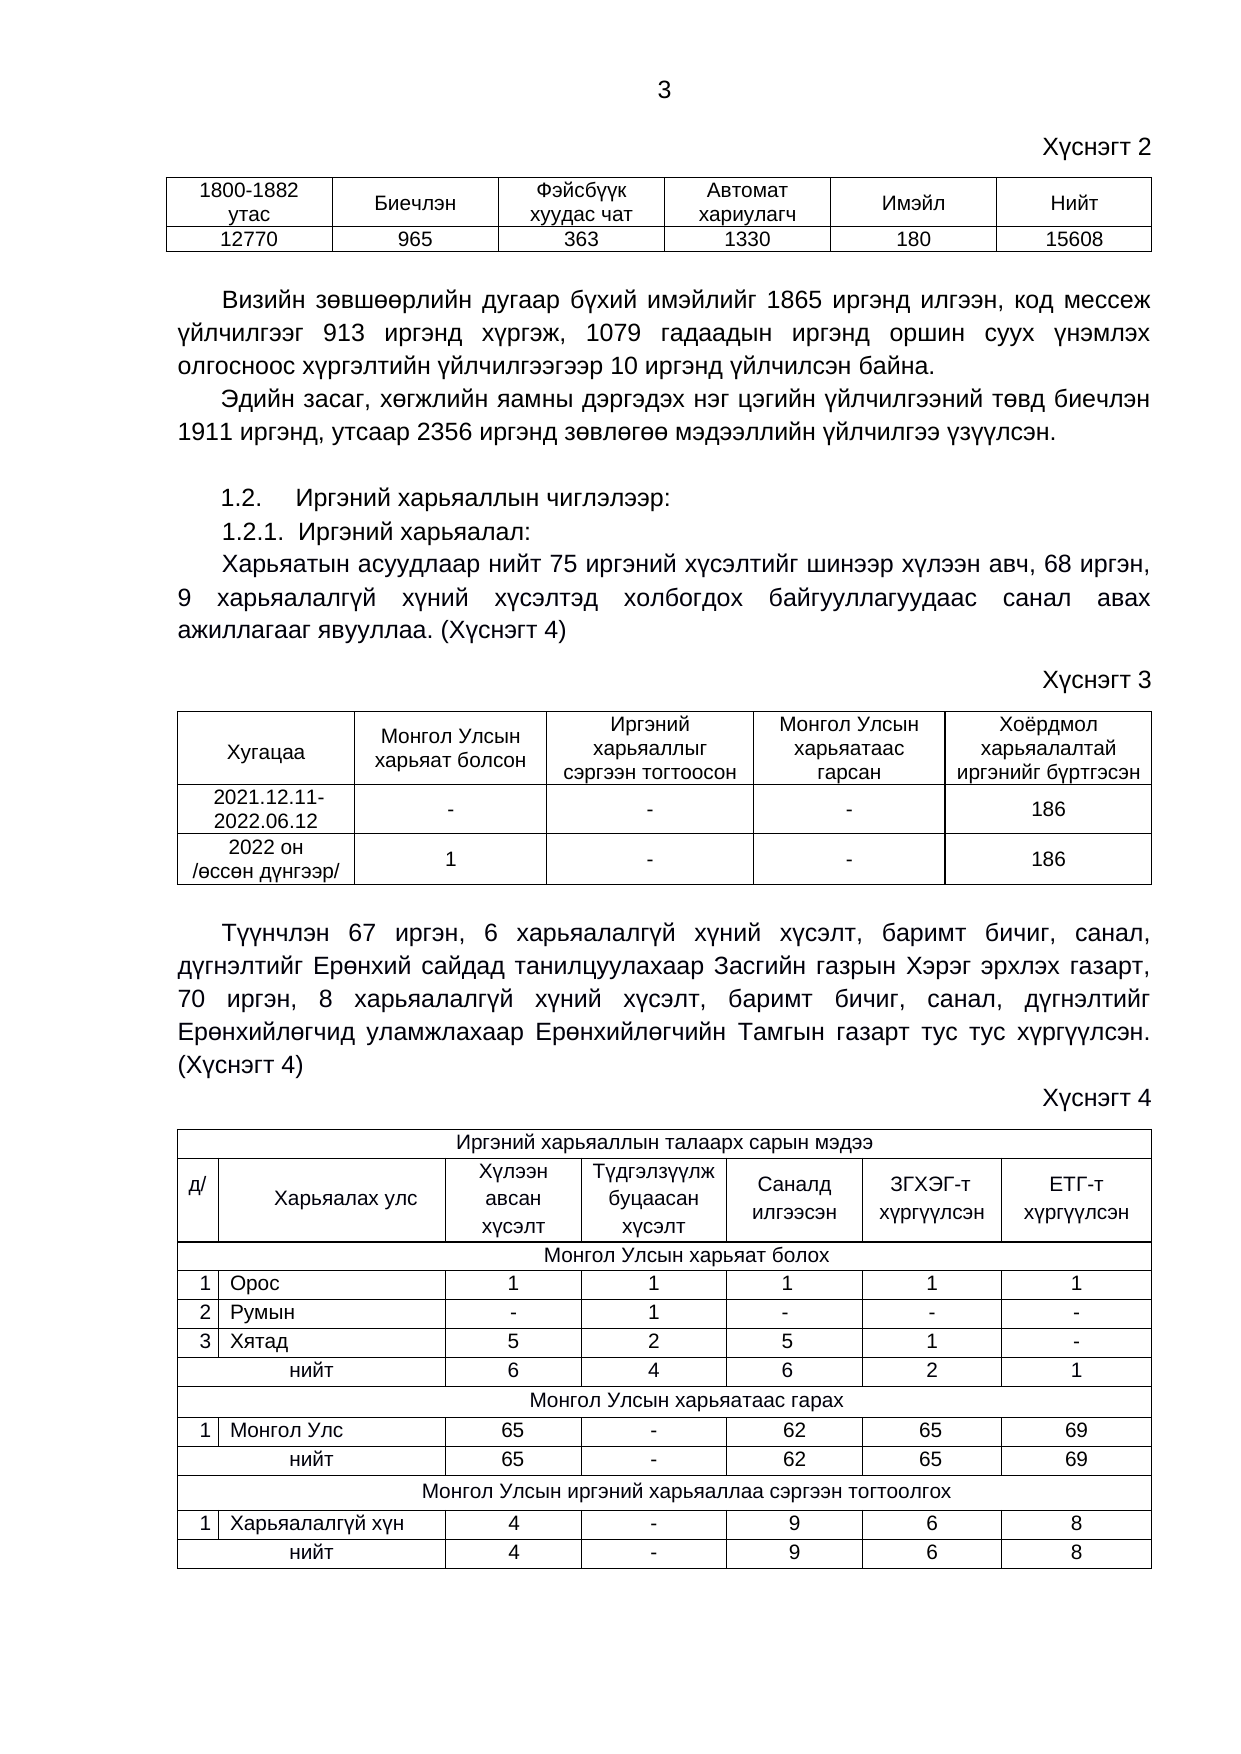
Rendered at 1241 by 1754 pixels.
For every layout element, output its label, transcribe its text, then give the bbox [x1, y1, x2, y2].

table_cell д/д [178, 1159, 218, 1241]
table_cell 8 [1002, 1511, 1151, 1539]
table_cell - [547, 785, 753, 833]
table_cell Түдгэлзүүлж буцаасан хүсэлт [582, 1159, 726, 1241]
table_cell 1330 [665, 227, 830, 251]
table_cell нийт [178, 1358, 445, 1386]
text Түүнчлэн 67 иргэн, 6 харьяалалгүй хүний хүсэлт, баримт бичиг, санал, дүгнэлтийг Ерөнхий сайдад танилцуулахаар Засгийн газрын Хэрэг эрхлэх газарт, 70 иргэн, 8 харьяалалгүй хүний хүсэлт, баримт бичиг, санал, дүгнэлтийг Ерөнхийлөгчид уламжлахаар Ерөнхийлөгчийн Тамгын газарт тус тус хүргүүлсэн. (Хүснэгт 4) [177, 918, 1152, 1079]
table_cell - [582, 1511, 726, 1539]
table_cell 2 [863, 1358, 1001, 1386]
table_cell 15608 [997, 227, 1151, 251]
table_cell нийт [178, 1540, 445, 1567]
table_cell 12770 [167, 227, 332, 251]
table_cell 1 [863, 1329, 1001, 1357]
table_cell Монгол Улсын харьяатаас гарах [178, 1387, 1151, 1417]
table_cell - [582, 1540, 726, 1567]
table_cell - [754, 834, 944, 884]
table_header Биечлэн [333, 178, 498, 226]
table_cell 69 [1002, 1447, 1151, 1475]
table_cell 65 [863, 1447, 1001, 1475]
table_header Иргэний харьяаллын талаарх сарын мэдээ [178, 1130, 1151, 1157]
table_cell ЗГХЭГ-т хүргүүлсэн [863, 1159, 1001, 1241]
table_cell 2 [178, 1300, 218, 1328]
table_cell 1 [178, 1511, 218, 1539]
text 1.2.1. Иргэний харьяалал: [177, 516, 1152, 545]
table_cell 1 [446, 1271, 581, 1299]
table_cell 6 [446, 1358, 581, 1386]
text Хүснэгт 2 [177, 132, 1152, 161]
table_cell 62 [727, 1447, 862, 1475]
table_cell 1 [582, 1271, 726, 1299]
table_cell 1 [178, 1418, 218, 1446]
table_cell Саналд илгээсэн [727, 1159, 862, 1241]
table_cell - [754, 785, 944, 833]
table_cell 2 [582, 1329, 726, 1357]
table_cell 180 [831, 227, 996, 251]
table_cell - [727, 1300, 862, 1328]
table_cell - [446, 1300, 581, 1328]
table_cell Монгол Улсын харьяат болох [178, 1243, 1151, 1270]
table_cell 1 [863, 1271, 1001, 1299]
table_header Имэйл [831, 178, 996, 226]
table_cell 9 [727, 1511, 862, 1539]
table_header 1800-1882 утас [167, 178, 332, 226]
table_cell Румын [219, 1300, 445, 1328]
table_cell Орос [219, 1271, 445, 1299]
table_cell 2021.12.11-2022.06.12 [178, 785, 354, 833]
table_cell 186 [946, 785, 1151, 833]
table_cell - [582, 1447, 726, 1475]
table_cell 1 [582, 1300, 726, 1328]
text Харьяатын асуудлаар нийт 75 иргэний хүсэлтийг шинээр хүлээн авч, 68 иргэн, 9 харьяалалгүй хүний хүсэлтэд холбогдох байгууллагуудаас санал авах ажиллагааг явууллаа. (Хүснэгт 4) [177, 549, 1152, 644]
table_cell Хятад [219, 1329, 445, 1357]
table_header Хугацаа [178, 712, 354, 784]
table_cell 6 [863, 1540, 1001, 1567]
table_cell ЕТГ-т хүргүүлсэн [1002, 1159, 1151, 1241]
table_cell Харьяалах улс [219, 1159, 445, 1241]
table_cell 363 [499, 227, 664, 251]
table_cell 62 [727, 1418, 862, 1446]
table_cell 6 [727, 1358, 862, 1386]
table_cell Монгол Улсын иргэний харьяаллаа сэргээн тогтоолгох [178, 1476, 1151, 1510]
table_cell Монгол Улс [219, 1418, 445, 1446]
table_cell - [1002, 1300, 1151, 1328]
table_cell 1 [1002, 1358, 1151, 1386]
table_header Фэйсбүүк хуудас чат [499, 178, 664, 226]
list Иргэний харьяаллын чиглэлээр: [220, 483, 1152, 512]
table_cell 4 [446, 1511, 581, 1539]
table_cell 69 [1002, 1418, 1151, 1446]
table_cell 65 [446, 1418, 581, 1446]
text Визийн зөвшөөрлийн дугаар бүхий имэйлийг 1865 иргэнд илгээн, код мессеж үйлчилгээг 913 иргэнд хүргэж, 1079 гадаадын иргэнд оршин суух үнэмлэх олгосноос хүргэлтийн үйлчилгээгээр 10 иргэнд үйлчилсэн байна. [177, 285, 1152, 380]
table_header Автомат хариулагч [665, 178, 830, 226]
table_cell - [1002, 1329, 1151, 1357]
table_cell нийт [178, 1447, 445, 1475]
table_cell 8 [1002, 1540, 1151, 1567]
table_cell Хүлээн авсан хүсэлт [446, 1159, 581, 1241]
text Хүснэгт 3 [177, 665, 1152, 694]
table_cell 4 [582, 1358, 726, 1386]
table_cell - [582, 1418, 726, 1446]
table_cell 965 [333, 227, 498, 251]
text Эдийн засаг, хөгжлийн яамны дэргэдэх нэг цэгийн үйлчилгээний төвд биечлэн 1911 иргэнд, утсаар 2356 иргэнд зөвлөгөө мэдээллийн үйлчилгээ үзүүлсэн. [177, 384, 1152, 446]
table_cell 5 [446, 1329, 581, 1357]
table_cell 9 [727, 1540, 862, 1567]
table_cell 65 [863, 1418, 1001, 1446]
table_header Нийт [997, 178, 1151, 226]
table_header Хоёрдмол харьяалалтай иргэнийг бүртгэсэн [946, 712, 1151, 784]
table_cell 5 [727, 1329, 862, 1357]
table_cell 186 [946, 834, 1151, 884]
table_cell 6 [863, 1511, 1001, 1539]
table_header Иргэний харьяаллыг сэргээн тогтоосон [547, 712, 753, 784]
table_cell 65 [446, 1447, 581, 1475]
table_header Монгол Улсын харьяатаас гарсан [754, 712, 944, 784]
table_cell 3 [178, 1329, 218, 1357]
table_cell - [863, 1300, 1001, 1328]
table_cell 1 [355, 834, 546, 884]
table_cell 4 [446, 1540, 581, 1567]
table_cell - [355, 785, 546, 833]
text Хүснэгт 4 [177, 1083, 1152, 1112]
table_cell Харьяалалгүй хүн [219, 1511, 445, 1539]
table_cell - [547, 834, 753, 884]
table_cell 1 [727, 1271, 862, 1299]
table_header Монгол Улсын харьяат болсон [355, 712, 546, 784]
table_cell 1 [178, 1271, 218, 1299]
table_cell 2022 он /өссөн дүнгээр/ [178, 834, 354, 884]
table_cell 1 [1002, 1271, 1151, 1299]
